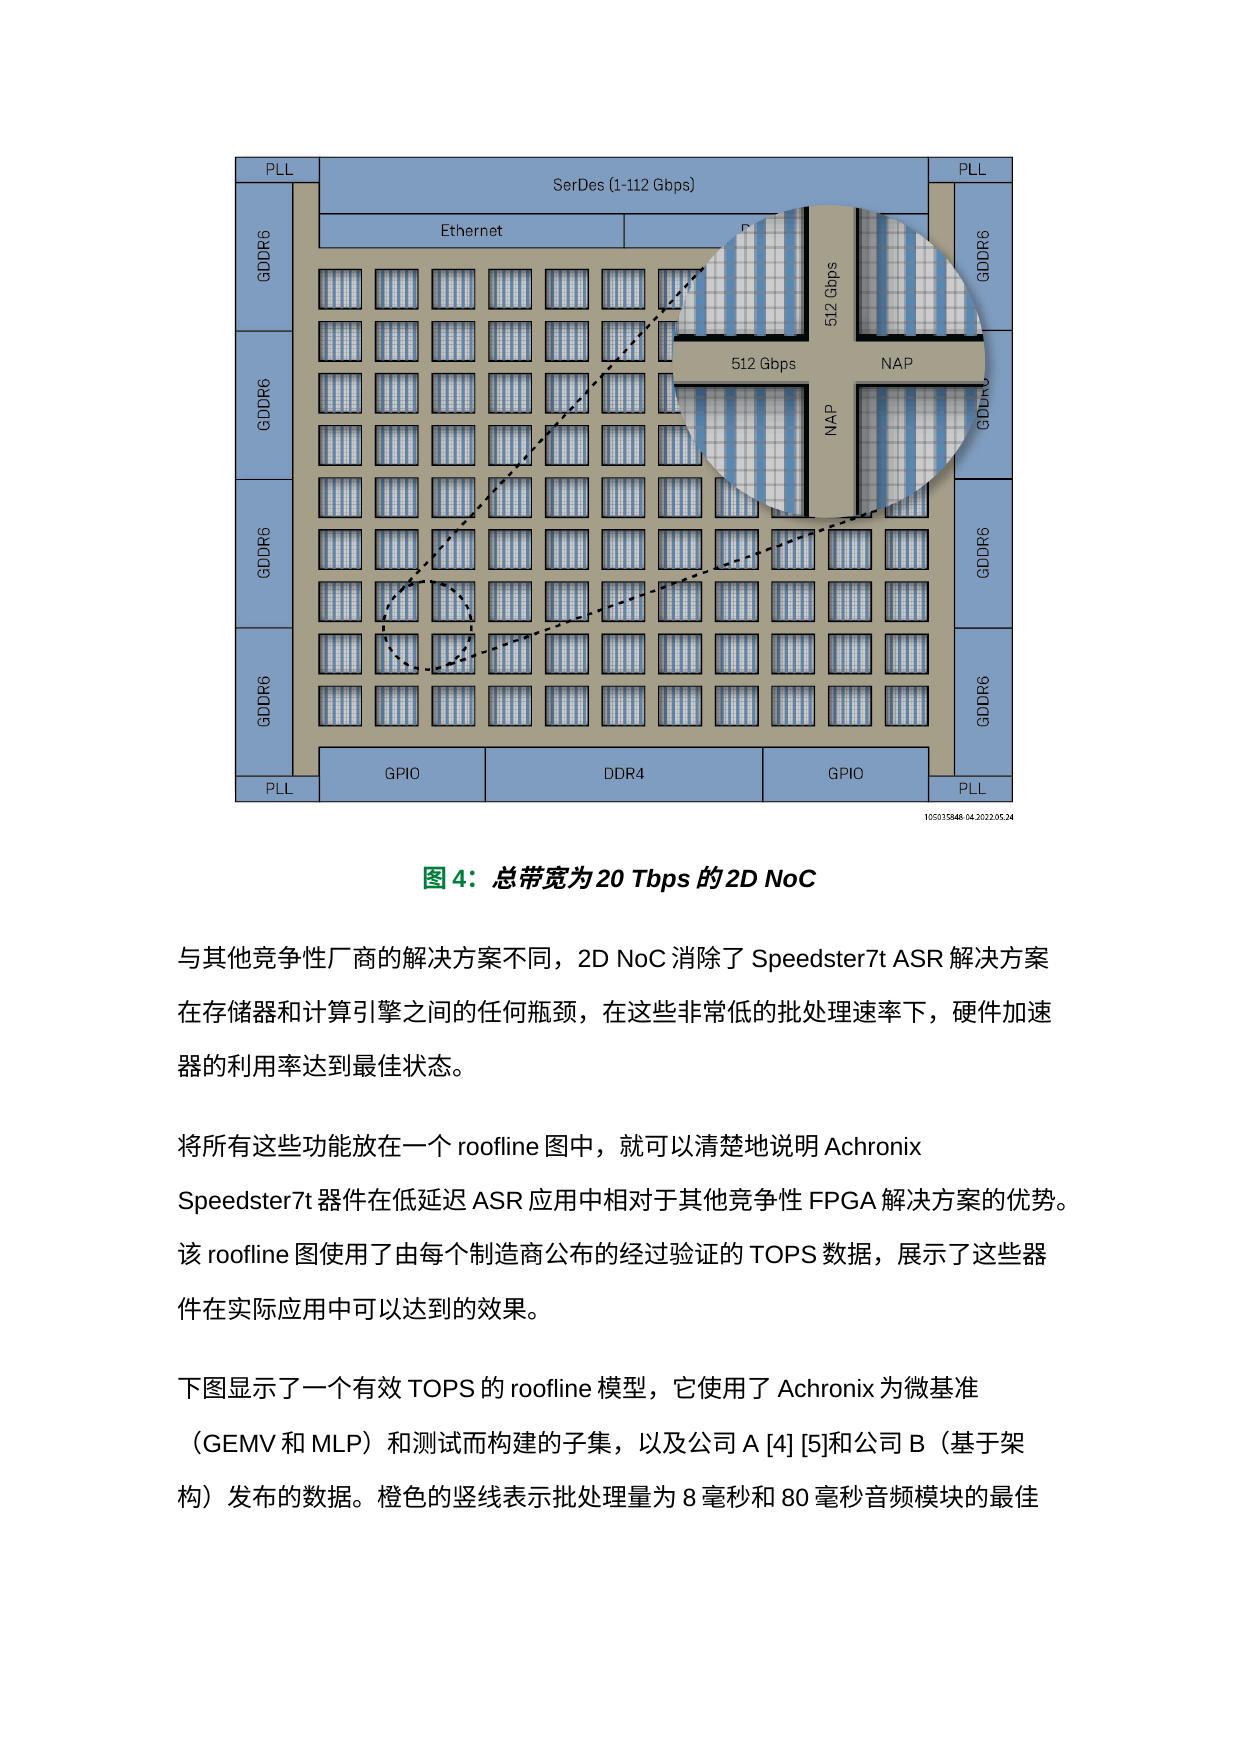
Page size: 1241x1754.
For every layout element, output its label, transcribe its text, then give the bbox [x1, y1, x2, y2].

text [177, 1369, 1063, 1514]
text 图4：总带宽为20 Tbps的2D NoC [177, 859, 1063, 895]
text 将所有这些功能放在一个roofline图中，就可以清楚地说明Achronix Speedster7t器件在低延迟ASR应用中相对于其他竞争性FPGA解决方案的优势。该roofline图使用了由每个制造商公布的经过验证的TOPS数据，展示了这些器件在实际应用中可以达到的效果。 [177, 1126, 1063, 1326]
text 与其他竞争性厂商的解决方案不同，2D NoC消除了Speedster7t ASR解决方案在存储器和计算引擎之间的任何瓶颈，在这些非常低的批处理速率下，硬件加速器的利用率达到最佳状态。 [177, 938, 1063, 1083]
picture [226, 150, 1014, 822]
